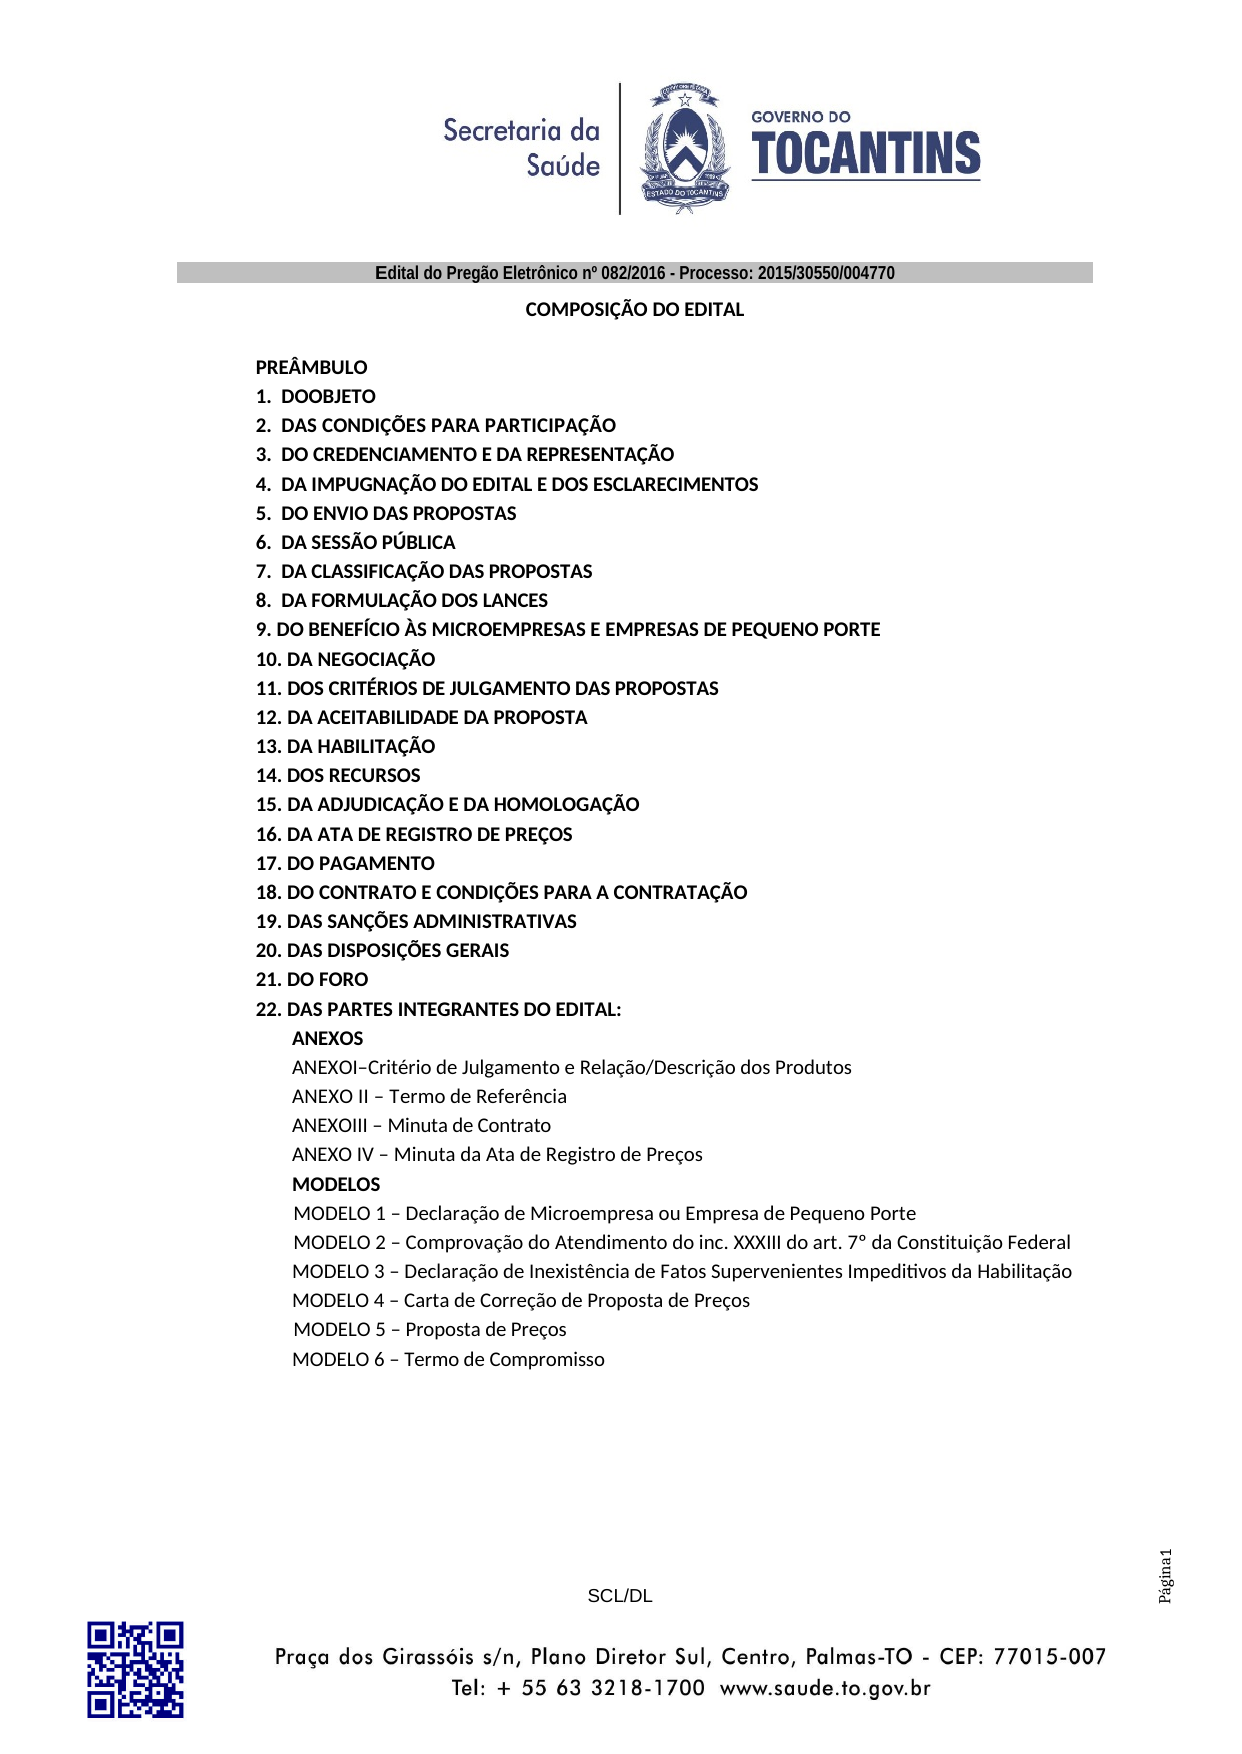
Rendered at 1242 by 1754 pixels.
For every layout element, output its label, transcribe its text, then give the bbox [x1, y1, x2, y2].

text 16. DA ATA DE REGISTRO DE PREÇOS [256, 821, 1098, 846]
text 6. DA SESSÃO PÚBLICA [256, 529, 1048, 554]
text ANEXOI–Critério de Julgamento e Relação/Descrição dos Produtos [292, 1054, 1093, 1079]
text 10. DA NEGOCIAÇÃO [256, 646, 1093, 671]
text MODELO 4 – Carta de Correção de Proposta de Preços [292, 1287, 1093, 1313]
text 1. DOOBJETO [256, 383, 1093, 409]
text 9. DO BENEFÍCIO ÀS MICROEMPRESAS E EMPRESAS DE PEQUENO PORTE [256, 617, 1093, 642]
picture [0, 0, 1242, 230]
text 18. DO CONTRATO E CONDIÇÕES PARA A CONTRATAÇÃO [256, 879, 1098, 904]
text PREÂMBULO [256, 354, 1093, 379]
text 13. DA HABILITAÇÃO [256, 733, 1093, 759]
text 19. DAS SANÇÕES ADMINISTRATIVAS [256, 908, 1098, 934]
text 15. DA ADJUDICAÇÃO E DA HOMOLOGAÇÃO [256, 792, 1098, 817]
text ANEXO II – Termo de Referência [292, 1083, 1093, 1109]
text MODELO 3 – Declaração de Inexistência de Fatos Supervenientes Impeditivos da Habilitação [292, 1258, 1093, 1284]
text 5. DO ENVIO DAS PROPOSTAS [256, 500, 1093, 525]
text 21. DO FORO [256, 967, 1098, 992]
picture [83, 1617, 1105, 1722]
text 11. DOS CRITÉRIOS DE JULGAMENTO DAS PROPOSTAS [256, 675, 1093, 700]
text 3. DO CREDENCIAMENTO E DA REPRESENTAÇÃO [256, 442, 1093, 467]
text 12. DA ACEITABILIDADE DA PROPOSTA [256, 704, 1093, 729]
text ANEXO IV – Minuta da Ata de Registro de Preços [292, 1142, 1093, 1167]
text ANEXOS [292, 1025, 1093, 1050]
text MODELO 2 – Comprovação do Atendimento do inc. XXXIII do art. 7º da Constituição Federal [293, 1229, 1093, 1254]
text 7. DA CLASSIFICAÇÃO DAS PROPOSTAS [256, 558, 1093, 584]
text MODELO 6 – Termo de Compromisso [292, 1346, 1093, 1371]
text 8. DA FORMULAÇÃO DOS LANCES [256, 587, 1093, 613]
text MODELOS [292, 1171, 1093, 1196]
text 14. DOS RECURSOS [256, 762, 1098, 788]
text MODELO 1 – Declaração de Microempresa ou Empresa de Pequeno Porte [293, 1200, 1093, 1225]
text 17. DO PAGAMENTO [256, 850, 1098, 875]
text MODELO 5 – Proposta de Preços [293, 1317, 1093, 1342]
text 4. DA IMPUGNAÇÃO DO EDITAL E DOS ESCLARECIMENTOS [256, 471, 1093, 496]
text ANEXOIII – Minuta de Contrato [292, 1112, 1093, 1138]
text COMPOSIÇÃO DO EDITAL [177, 296, 1093, 321]
text 2. DAS CONDIÇÕES PARA PARTICIPAÇÃO [256, 412, 1093, 438]
text 22. DAS PARTES INTEGRANTES DO EDITAL: [256, 996, 1098, 1021]
text 20. DAS DISPOSIÇÕES GERAIS [256, 937, 1098, 963]
